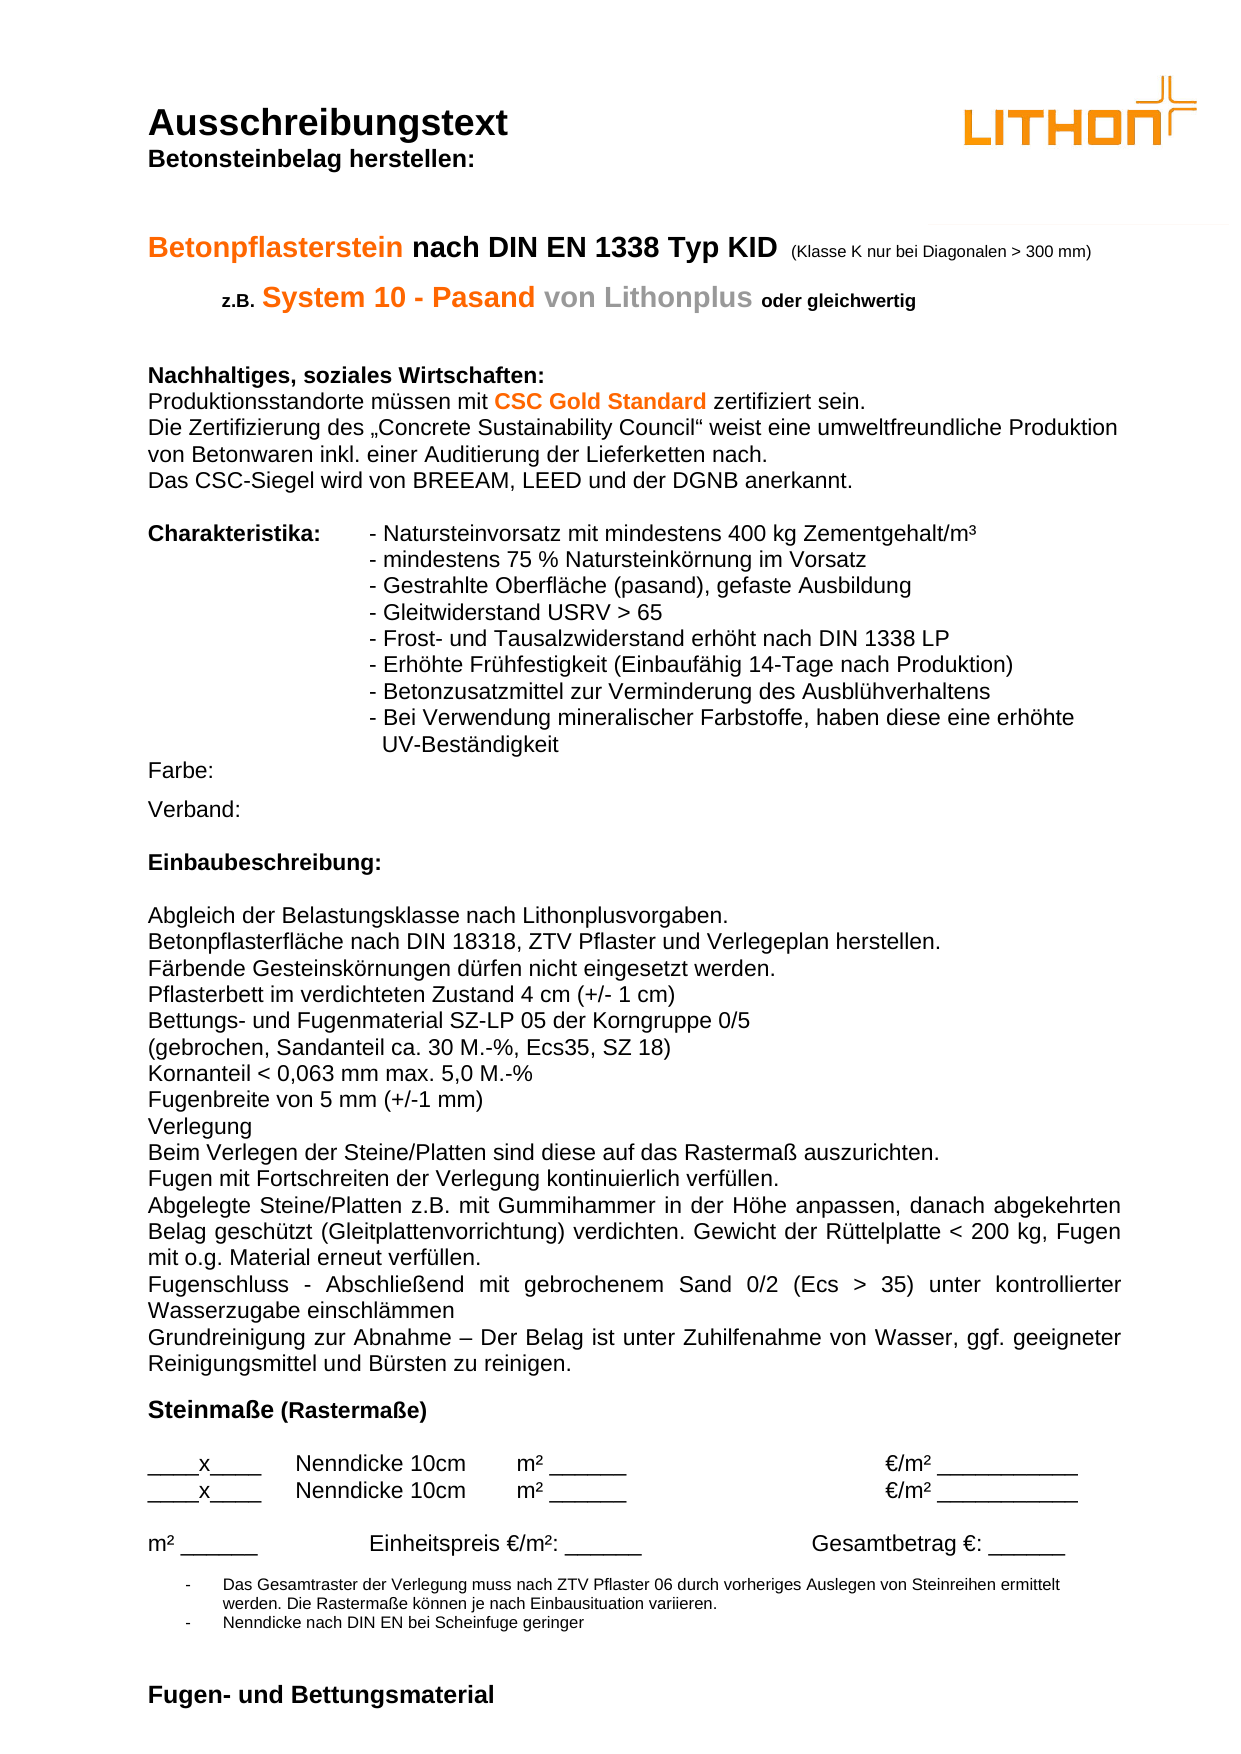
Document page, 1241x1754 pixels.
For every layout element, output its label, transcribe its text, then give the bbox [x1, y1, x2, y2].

text Einbaubeschreibung: [148, 849, 1122, 875]
text Färbende Gesteinskörnungen dürfen nicht eingesetzt werden. [148, 954, 1122, 981]
text Fugenschluss - Abschließend mit gebrochenem Sand 0/2 (Ecs > 35) unter kontrollierter Wasserzugabe einschlämmen [148, 1271, 1122, 1323]
text Produktionsstandorte müssen mit CSC Gold Standard zertifiziert sein. [148, 388, 1122, 414]
text Verlegung [148, 1113, 1122, 1139]
text UV-Beständigkeit [369, 731, 1122, 757]
text Farbe: [148, 757, 1122, 783]
text Betonpflasterfläche nach DIN 18318, ZTV Pflaster und Verlegeplan herstellen. [148, 928, 1122, 954]
text - Gleitwiderstand USRV > 65 [295, 599, 1122, 625]
text Charakteristika: - Natursteinvorsatz mit mindestens 400 kg Zementgehalt/m³ [148, 520, 1122, 546]
picture [928, 12, 1229, 225]
text Fugen mit Fortschreiten der Verlegung kontinuierlich verfüllen. [148, 1165, 1122, 1192]
text Pflasterbett im verdichteten Zustand 4 cm (+/- 1 cm) [148, 981, 1122, 1007]
text Ausschreibungstext [148, 100, 928, 143]
text Die Zertifizierung des „Concrete Sustainability Council“ weist eine umweltfreundliche Produktion von Betonwaren inkl. einer Auditierung der Lieferketten nach. [148, 414, 1122, 467]
text Steinmaße (Rastermaße) [148, 1395, 1122, 1424]
text - Erhöhte Frühfestigkeit (Einbaufähig 14-Tage nach Produktion) [295, 651, 1122, 678]
text Bettungs- und Fugenmaterial SZ-LP 05 der Korngruppe 0/5 [148, 1007, 1122, 1033]
text z.B. System 10 - Pasand von Lithonplus oder gleichwertig [148, 280, 1122, 314]
text ____x____ Nenndicke 10cm m² ______ €/m² ___________ [148, 1450, 1122, 1477]
text (gebrochen, Sandanteil ca. 30 M.-%, Ecs35, SZ 18) [148, 1033, 1122, 1060]
text ____x____ Nenndicke 10cm m² ______ €/m² ___________ [148, 1477, 1122, 1503]
text Fugenbreite von 5 mm (+/-1 mm) [148, 1086, 1122, 1113]
text Nachhaltiges, soziales Wirtschaften: [148, 362, 1122, 388]
text Kornanteil < 0,063 mm max. 5,0 M.-% [148, 1060, 1122, 1086]
list Nenndicke nach DIN EN bei Scheinfuge geringer [185, 1613, 1122, 1632]
text Betonsteinbelag herstellen: [148, 143, 928, 172]
text - Bei Verwendung mineralischer Farbstoffe, haben diese eine erhöhte [369, 704, 1122, 731]
text m² ______ Einheitspreis €/m²: ______ Gesamtbetrag €: ______ [148, 1529, 1122, 1556]
list Das Gesamtraster der Verlegung muss nach ZTV Pflaster 06 durch vorheriges Auslegen von Steinreihen ermittelt werden. Die Rastermaße können je nach Einbausituation variieren. [185, 1575, 1122, 1613]
text Abgelegte Steine/Platten z.B. mit Gummihammer in der Höhe anpassen, danach abgekehrten Belag geschützt (Gleitplattenvorrichtung) verdichten. Gewicht der Rüttelplatte < 200 kg, Fugen mit o.g. Material erneut verfüllen. [148, 1192, 1122, 1271]
text - mindestens 75 % Natursteinkörnung im Vorsatz [148, 546, 1122, 572]
text - Frost- und Tausalzwiderstand erhöht nach DIN 1338 LP [295, 625, 1122, 651]
text Verband: [148, 796, 1122, 823]
text Das CSC-Siegel wird von BREEAM, LEED und der DGNB anerkannt. [148, 467, 1122, 493]
text - Gestrahlte Oberfläche (pasand), gefaste Ausbildung [148, 572, 1122, 599]
text - Betonzusatzmittel zur Verminderung des Ausblühverhaltens [295, 678, 1122, 704]
text Betonpflasterstein nach DIN EN 1338 Typ KID (Klasse K nur bei Diagonalen > 300 mm) [148, 230, 1122, 263]
text Fugen- und Bettungsmaterial [148, 1680, 1122, 1709]
text Beim Verlegen der Steine/Platten sind diese auf das Rastermaß auszurichten. [148, 1139, 1122, 1165]
text Grundreinigung zur Abnahme – Der Belag ist unter Zuhilfenahme von Wasser, ggf. geeigneter Reinigungsmittel und Bürsten zu reinigen. [148, 1323, 1122, 1376]
text Abgleich der Belastungsklasse nach Lithonplusvorgaben. [148, 902, 1122, 928]
